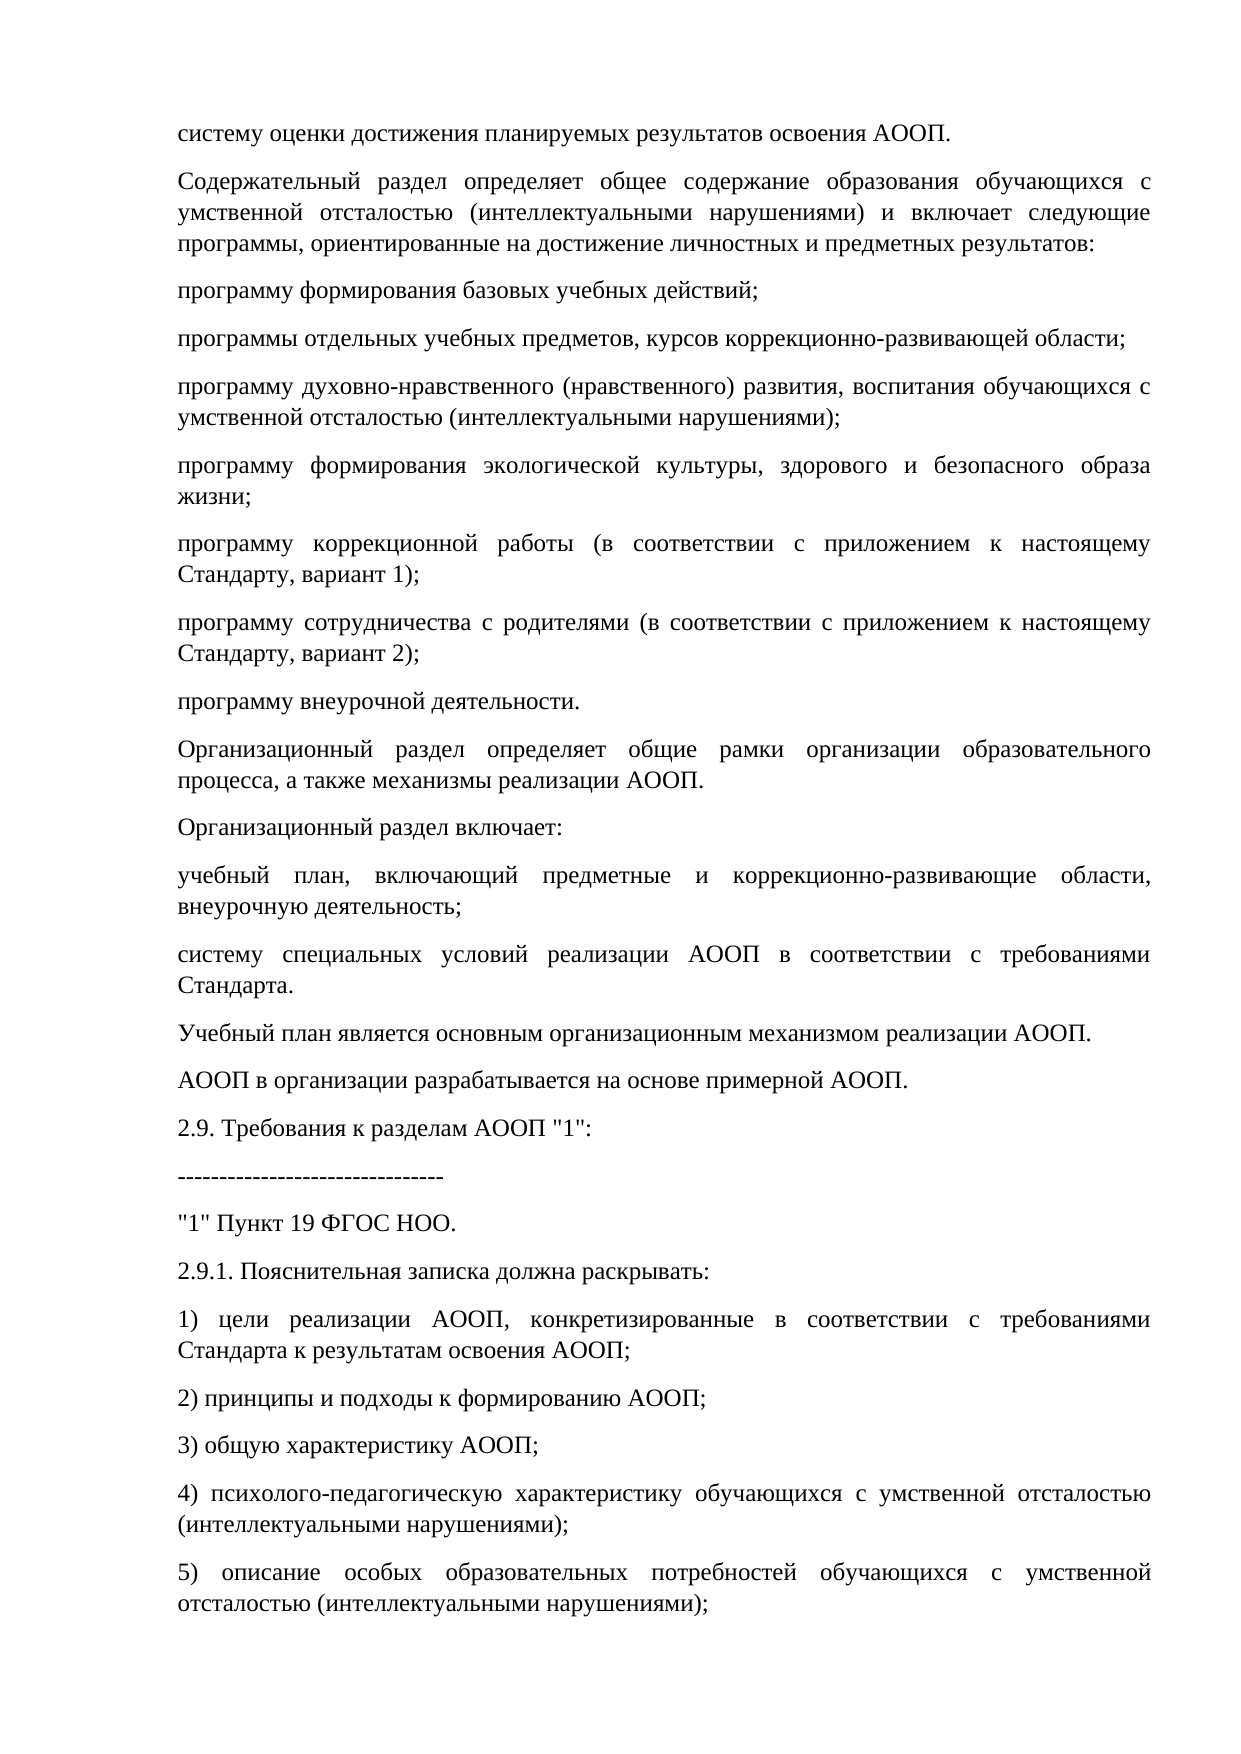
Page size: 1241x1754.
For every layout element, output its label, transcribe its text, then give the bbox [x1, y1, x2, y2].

text 2.9. Требования к разделам АООП "1": [177, 1113, 1152, 1142]
text программу формирования базовых учебных действий; [177, 276, 1152, 304]
text Содержательный раздел определяет общее содержание образования обучающихся с умственной отсталостью (интеллектуальными нарушениями) и включает следующие программы, ориентированные на достижение личностных и предметных результатов: [177, 166, 1152, 257]
text Организационный раздел определяет общие рамки организации образовательного процесса, а также механизмы реализации АООП. [177, 734, 1152, 793]
text программы отдельных учебных предметов, курсов коррекционно-развивающей области; [177, 323, 1152, 352]
text программу формирования экологической культуры, здорового и безопасного образа жизни; [177, 450, 1152, 509]
text 2.9.1. Пояснительная записка должна раскрывать: [177, 1256, 1152, 1285]
text -------------------------------- [177, 1161, 1152, 1189]
text "1" Пункт 19 ФГОС НОО. [177, 1208, 1152, 1237]
text 2) принципы и подходы к формированию АООП; [177, 1383, 1152, 1411]
text Организационный раздел включает: [177, 812, 1152, 841]
text Учебный план является основным организационным механизмом реализации АООП. [177, 1018, 1152, 1046]
text программу коррекционной работы (в соответствии с приложением к настоящему Стандарту, вариант 1); [177, 528, 1152, 588]
text систему оценки достижения планируемых результатов освоения АООП. [177, 118, 1152, 147]
text учебный план, включающий предметные и коррекционно-развивающие области, внеурочную деятельность; [177, 860, 1152, 920]
text 3) общую характеристику АООП; [177, 1430, 1152, 1459]
text программу духовно-нравственного (нравственного) развития, воспитания обучающихся с умственной отсталостью (интеллектуальными нарушениями); [177, 371, 1152, 431]
text программу внеурочной деятельности. [177, 686, 1152, 715]
text АООП в организации разрабатывается на основе примерной АООП. [177, 1065, 1152, 1094]
text программу сотрудничества с родителями (в соответствии с приложением к настоящему Стандарту, вариант 2); [177, 607, 1152, 667]
text 4) психолого-педагогическую характеристику обучающихся с умственной отсталостью (интеллектуальными нарушениями); [177, 1478, 1152, 1538]
text 5) описание особых образовательных потребностей обучающихся с умственной отсталостью (интеллектуальными нарушениями); [177, 1557, 1152, 1617]
text систему специальных условий реализации АООП в соответствии с требованиями Стандарта. [177, 939, 1152, 999]
text 1) цели реализации АООП, конкретизированные в соответствии с требованиями Стандарта к результатам освоения АООП; [177, 1304, 1152, 1364]
